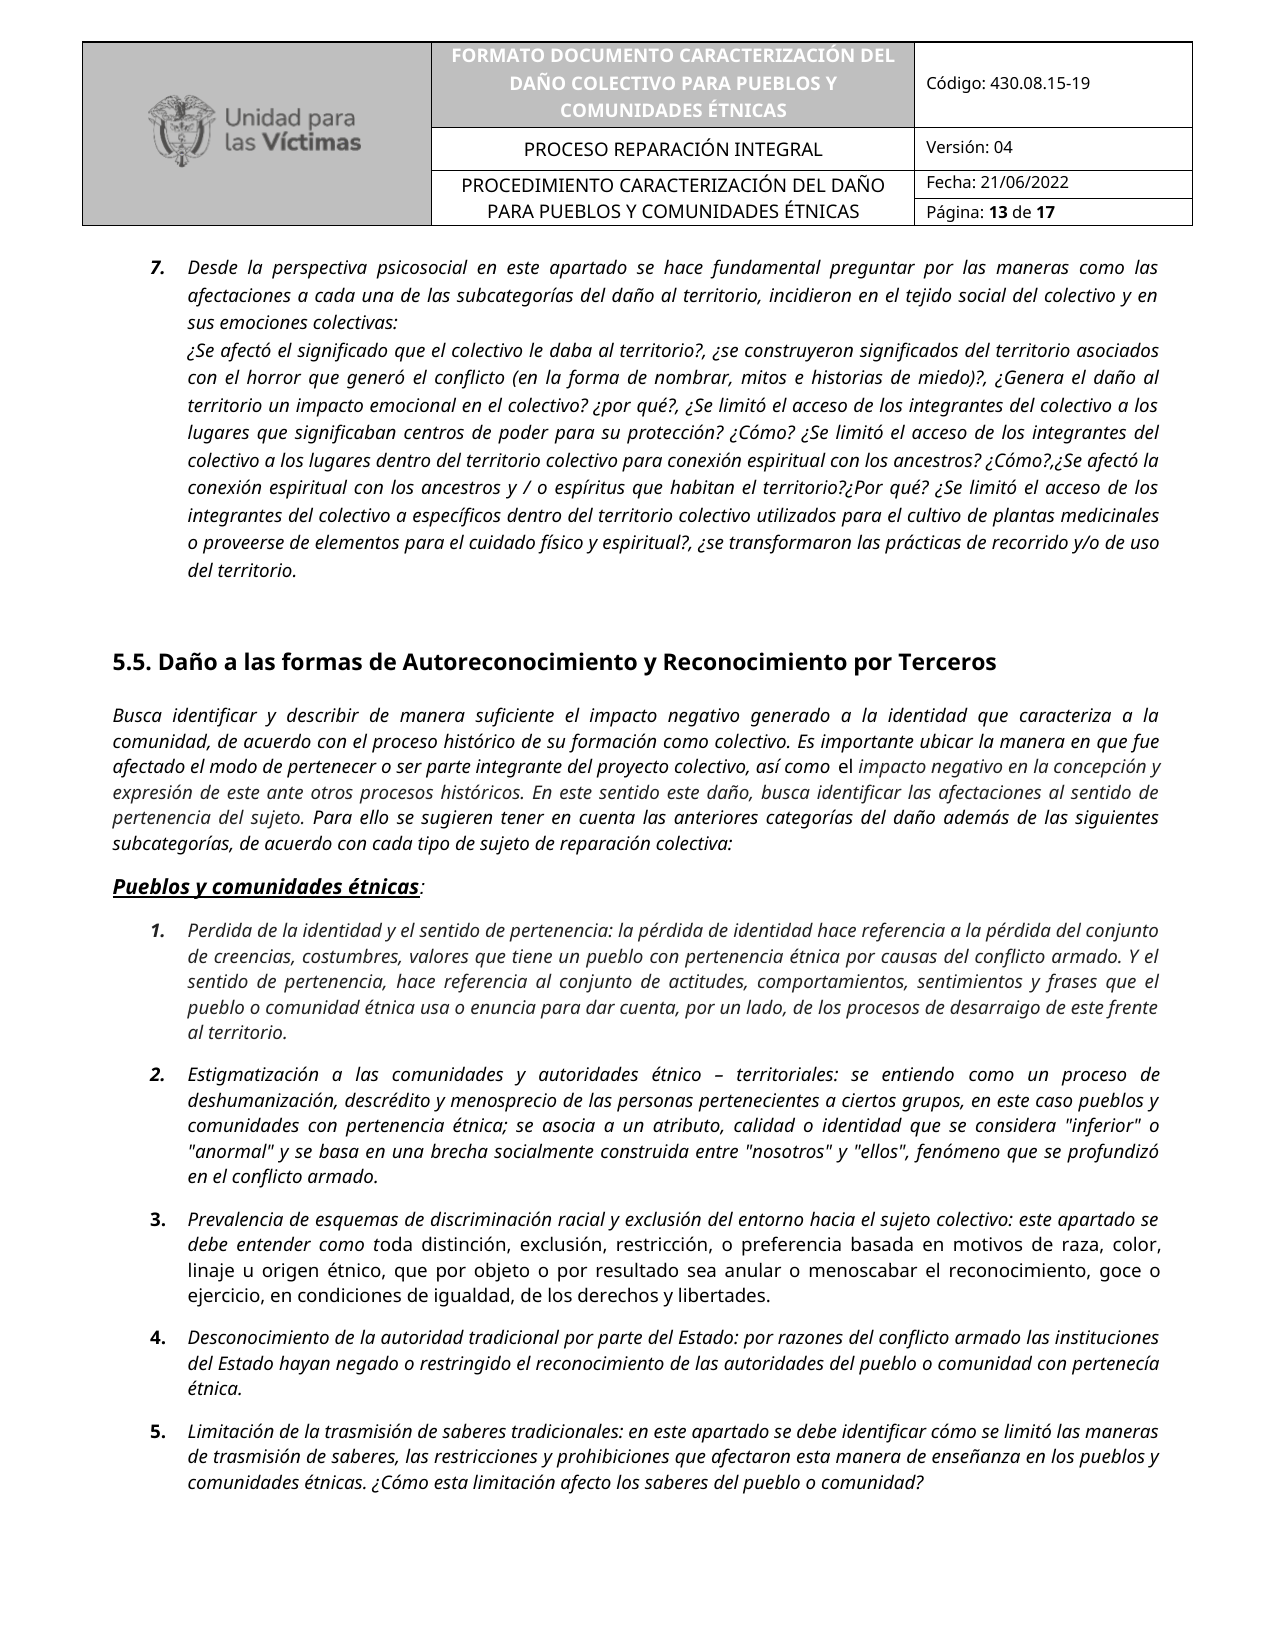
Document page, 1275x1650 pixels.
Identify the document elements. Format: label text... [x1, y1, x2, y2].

list Desde la perspectiva psicosocial en este apartado se hace fundamental preguntar por las maneras como las afectaciones a cada una de las subcategorías del daño al territorio, incidieron en el tejido social del colectivo y en sus emociones colectivas: [150, 254, 1162, 335]
list Prevalencia de esquemas de discriminación racial y exclusión del entorno hacia el sujeto colectivo: este apartado se debe entender como toda distinción, exclusión, restricción, o preferencia basada en motivos de raza, color, linaje u origen étnico, que por objeto o por resultado sea anular o menoscabar el reconocimiento, goce o ejercicio, en condiciones de igualdad, de los derechos y libertades. [150, 1206, 1162, 1308]
list Limitación de la trasmisión de saberes tradicionales: en este apartado se debe identificar cómo se limitó las maneras de trasmisión de saberes, las restricciones y prohibiciones que afectaron esta manera de enseñanza en los pueblos y comunidades étnicas. ¿Cómo esta limitación afecto los saberes del pueblo o comunidad? [150, 1418, 1162, 1494]
list Estigmatización a las comunidades y autoridades étnico – territoriales: se entiendo como un proceso de deshumanización, descrédito y menosprecio de las personas pertenecientes a ciertos grupos, en este caso pueblos y comunidades con pertenencia étnica; se asocia a un atributo, calidad o identidad que se considera "inferior" o "anormal" y se basa en una brecha socialmente construida entre "nosotros" y "ellos", fenómeno que se profundizó en el conflicto armado. [150, 1062, 1162, 1189]
list ¿Se afectó el significado que el colectivo le daba al territorio?, ¿se construyeron significados del territorio asociados con el horror que generó el conflicto (en la forma de nombrar, mitos e historias de miedo)?, ¿Genera el daño al territorio un impacto emocional en el colectivo? ¿por qué?, ¿Se limitó el acceso de los integrantes del colectivo a los lugares que significaban centros de poder para su protección? ¿Cómo? ¿Se limitó el acceso de los integrantes del colectivo a los lugares dentro del territorio colectivo para conexión espiritual con los ancestros? ¿Cómo?,¿Se afectó la conexión espiritual con los ancestros y / o espíritus que habitan el territorio?¿Por qué? ¿Se limitó el acceso de los integrantes del colectivo a específicos dentro del territorio colectivo utilizados para el cultivo de plantas medicinales o proveerse de elementos para el cuidado físico y espiritual?, ¿se transformaron las prácticas de recorrido y/o de uso del territorio. [187, 337, 1162, 582]
subtitle 5.5. Daño a las formas de Autoreconocimiento y Reconocimiento por Terceros [112, 646, 1162, 677]
list Desconocimiento de la autoridad tradicional por parte del Estado: por razones del conflicto armado las instituciones del Estado hayan negado o restringido el reconocimiento de las autoridades del pueblo o comunidad con pertenecía étnica. [150, 1325, 1162, 1401]
text Pueblos y comunidades étnicas: [112, 872, 1162, 901]
text Busca identificar y describir de manera suficiente el impacto negativo generado a la identidad que caracteriza a la comunidad, de acuerdo con el proceso histórico de su formación como colectivo. Es importante ubicar la manera en que fue afectado el modo de pertenecer o ser parte integrante del proyecto colectivo, así como el impacto negativo en la concepción y expresión de este ante otros procesos históricos. En este sentido este daño, busca identificar las afectaciones al sentido de pertenencia del sujeto. Para ello se sugieren tener en cuenta las anteriores categorías del daño además de las siguientes subcategorías, de acuerdo con cada tipo de sujeto de reparación colectiva: [112, 702, 1162, 856]
list Perdida de la identidad y el sentido de pertenencia: la pérdida de identidad hace referencia a la pérdida del conjunto de creencias, costumbres, valores que tiene un pueblo con pertenencia étnica por causas del conflicto armado. Y el sentido de pertenencia, hace referencia al conjunto de actitudes, comportamientos, sentimientos y frases que el pueblo o comunidad étnica usa o enuncia para dar cuenta, por un lado, de los procesos de desarraigo de este frente al territorio. [150, 917, 1162, 1045]
picture [145, 91, 369, 173]
